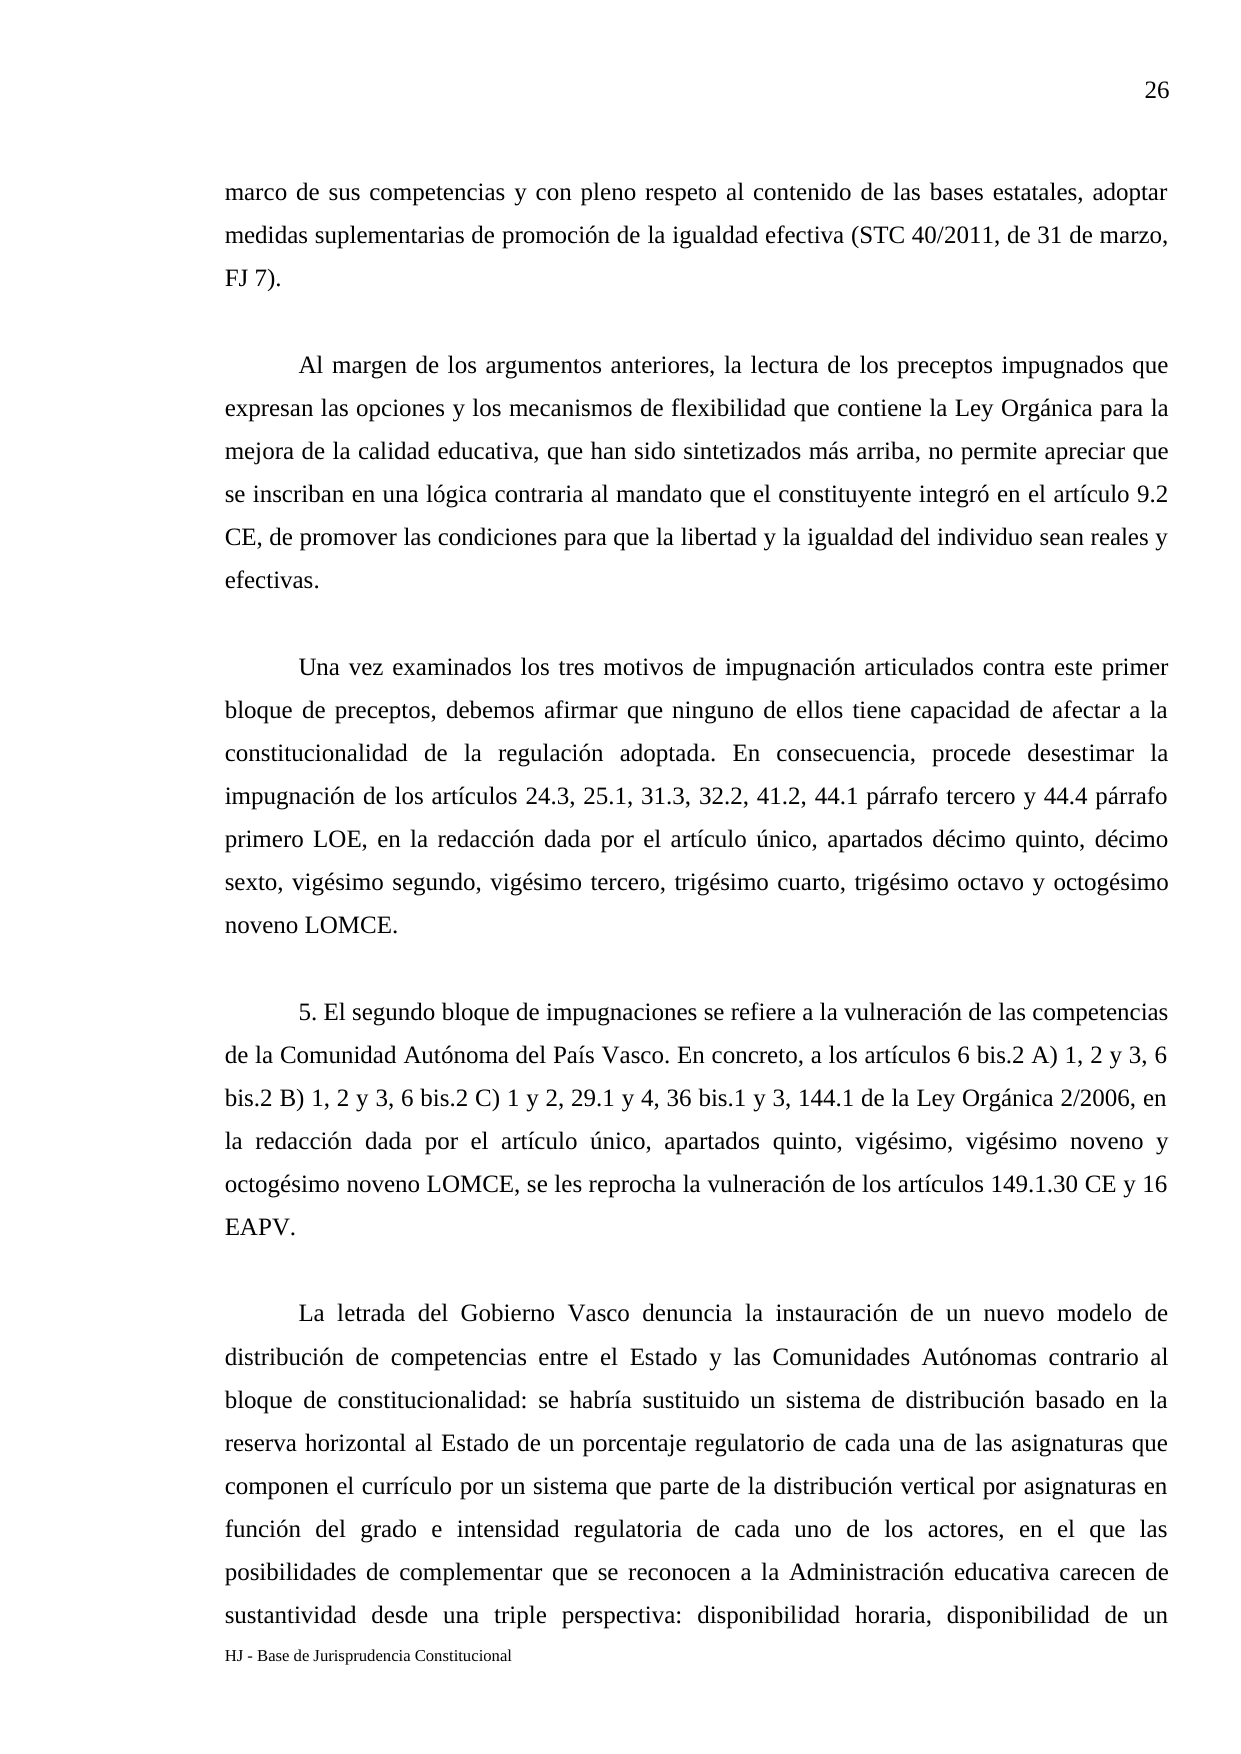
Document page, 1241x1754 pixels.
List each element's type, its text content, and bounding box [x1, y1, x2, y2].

text Al margen de los argumentos anteriores, la lectura de los preceptos impugnados que expresan las opciones y los mecanismos de flexibilidad que contiene la Ley Orgánica para la mejora de la calidad educativa, que han sido sintetizados más arriba, no permite apreciar que se inscriban en una lógica contraria al mandato que el constituyente integró en el artículo 9.2 CE, de promover las condiciones para que la libertad y la igualdad del individuo sean reales y efectivas. [224, 350, 1169, 594]
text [224, 1298, 1169, 1629]
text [224, 177, 1169, 292]
text 5. El segundo bloque de impugnaciones se refiere a la vulneración de las competencias de la Comunidad Autónoma del País Vasco. En concreto, a los artículos 6 bis.2 A) 1, 2 y 3, 6 bis.2 B) 1, 2 y 3, 6 bis.2 C) 1 y 2, 29.1 y 4, 36 bis.1 y 3, 144.1 de la Ley Orgánica 2/2006, en la redacción dada por el artículo único, apartados quinto, vigésimo, vigésimo noveno y octogésimo noveno LOMCE, se les reprocha la vulneración de los artículos 149.1.30 CE y 16 EAPV. [224, 997, 1169, 1241]
text Una vez examinados los tres motivos de impugnación articulados contra este primer bloque de preceptos, debemos afirmar que ninguno de ellos tiene capacidad de afectar a la constitucionalidad de la regulación adoptada. En consecuencia, procede desestimar la impugnación de los artículos 24.3, 25.1, 31.3, 32.2, 41.2, 44.1 párrafo tercero y 44.4 párrafo primero LOE, en la redacción dada por el artículo único, apartados décimo quinto, décimo sexto, vigésimo segundo, vigésimo tercero, trigésimo cuarto, trigésimo octavo y octogésimo noveno LOMCE. [224, 652, 1169, 939]
